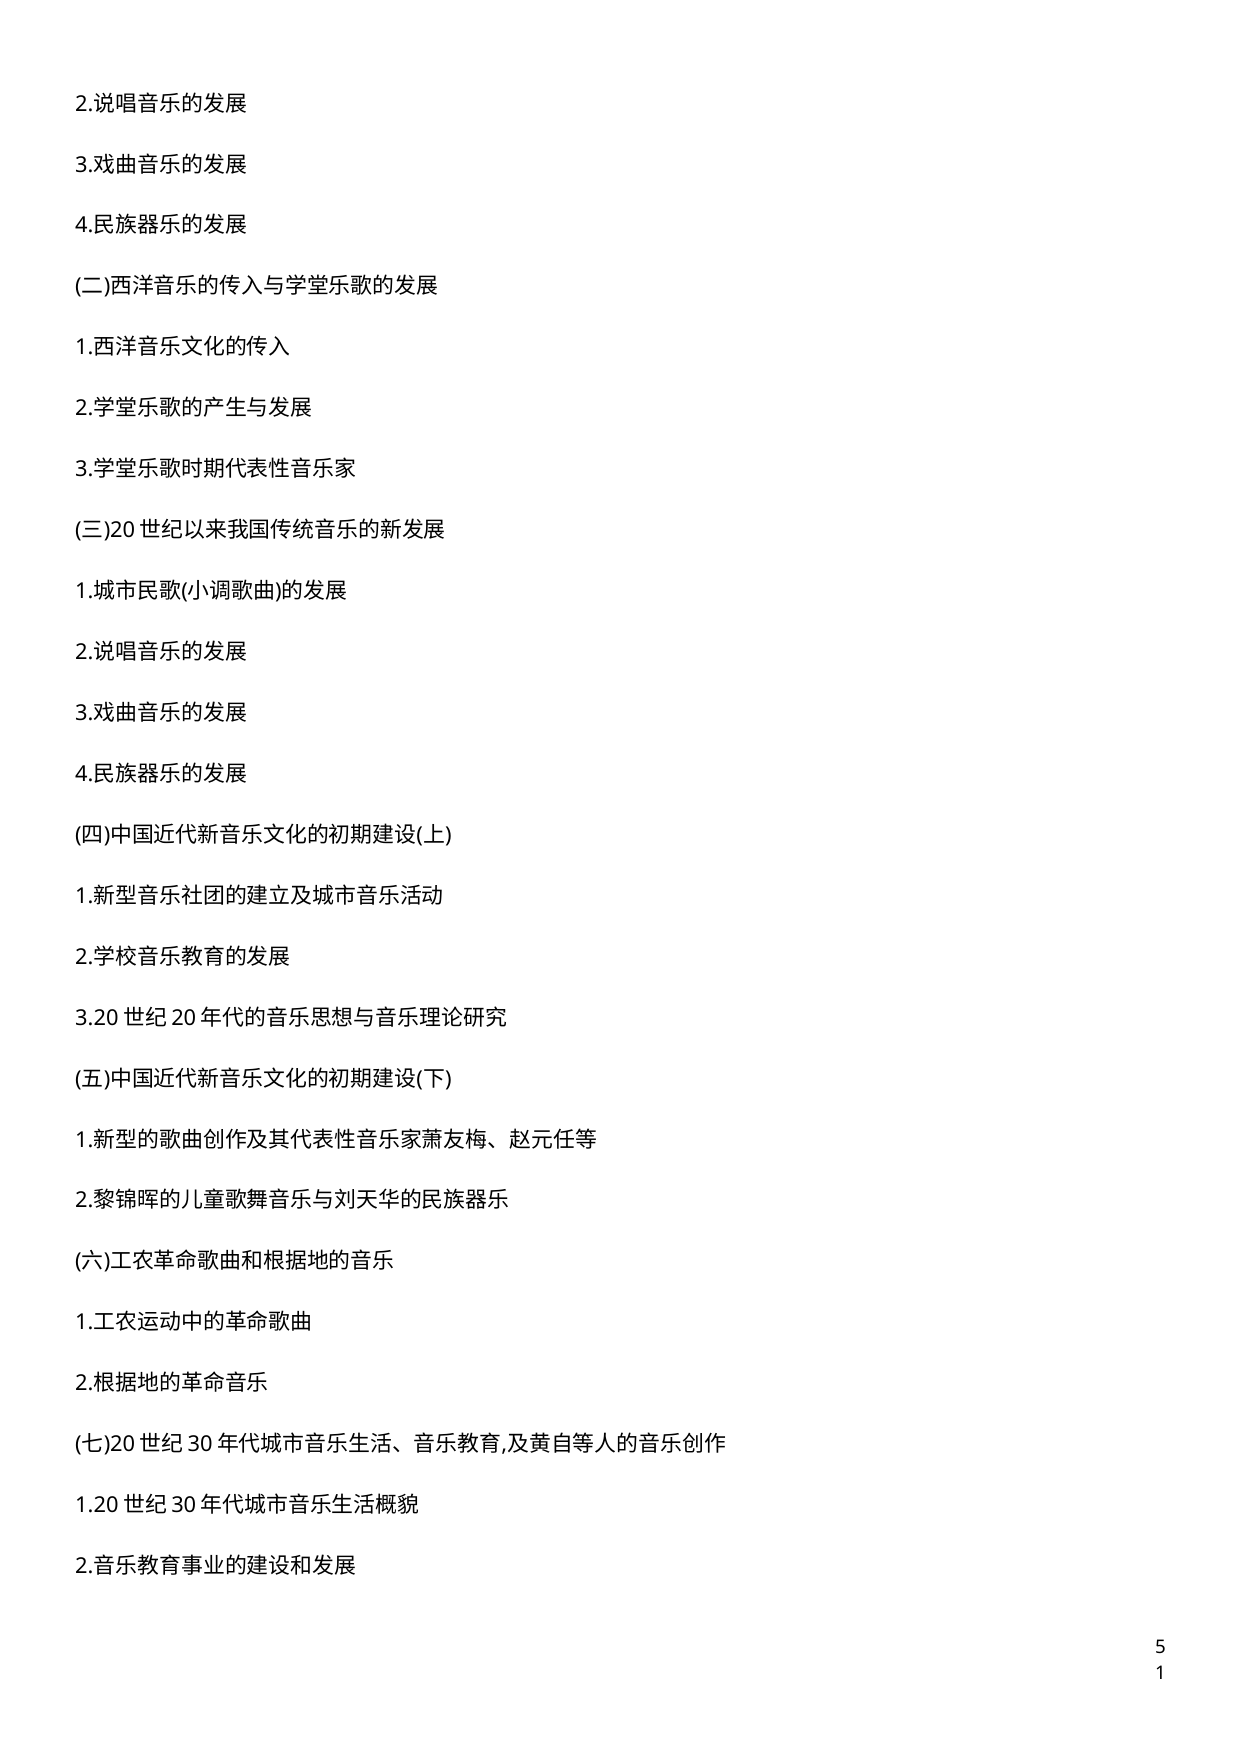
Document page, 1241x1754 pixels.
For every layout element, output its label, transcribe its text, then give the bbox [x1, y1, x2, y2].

text 1.新型的歌曲创作及其代表性音乐家萧友梅、赵元任等 [75, 1122, 1165, 1153]
text (二)西洋音乐的传入与学堂乐歌的发展 [75, 268, 1165, 300]
text 1.20世纪30年代城市音乐生活概貌 [75, 1487, 1165, 1519]
text 3.戏曲音乐的发展 [75, 695, 1165, 727]
text 2.说唱音乐的发展 [75, 86, 1165, 117]
text 1.西洋音乐文化的传入 [75, 329, 1165, 361]
text 2.黎锦晖的儿童歌舞音乐与刘天华的民族器乐 [75, 1182, 1165, 1214]
text 2.学堂乐歌的产生与发展 [75, 390, 1165, 422]
text (四)中国近代新音乐文化的初期建设(上) [75, 817, 1165, 849]
text (七)20世纪30年代城市音乐生活、音乐教育,及黄自等人的音乐创作 [75, 1426, 1165, 1458]
text 3.20世纪20年代的音乐思想与音乐理论研究 [75, 1000, 1165, 1031]
text 2.学校音乐教育的发展 [75, 939, 1165, 971]
text (六)工农革命歌曲和根据地的音乐 [75, 1243, 1165, 1275]
text 1.城市民歌(小调歌曲)的发展 [75, 573, 1165, 605]
text 4.民族器乐的发展 [75, 756, 1165, 788]
text 3.学堂乐歌时期代表性音乐家 [75, 451, 1165, 483]
text 1.新型音乐社团的建立及城市音乐活动 [75, 878, 1165, 909]
text 1.工农运动中的革命歌曲 [75, 1304, 1165, 1336]
text 2.说唱音乐的发展 [75, 634, 1165, 666]
text (五)中国近代新音乐文化的初期建设(下) [75, 1061, 1165, 1092]
text 2.音乐教育事业的建设和发展 [75, 1548, 1165, 1580]
text 2.根据地的革命音乐 [75, 1365, 1165, 1397]
text 4.民族器乐的发展 [75, 207, 1165, 239]
text (三)20世纪以来我国传统音乐的新发展 [75, 512, 1165, 544]
text 3.戏曲音乐的发展 [75, 147, 1165, 178]
